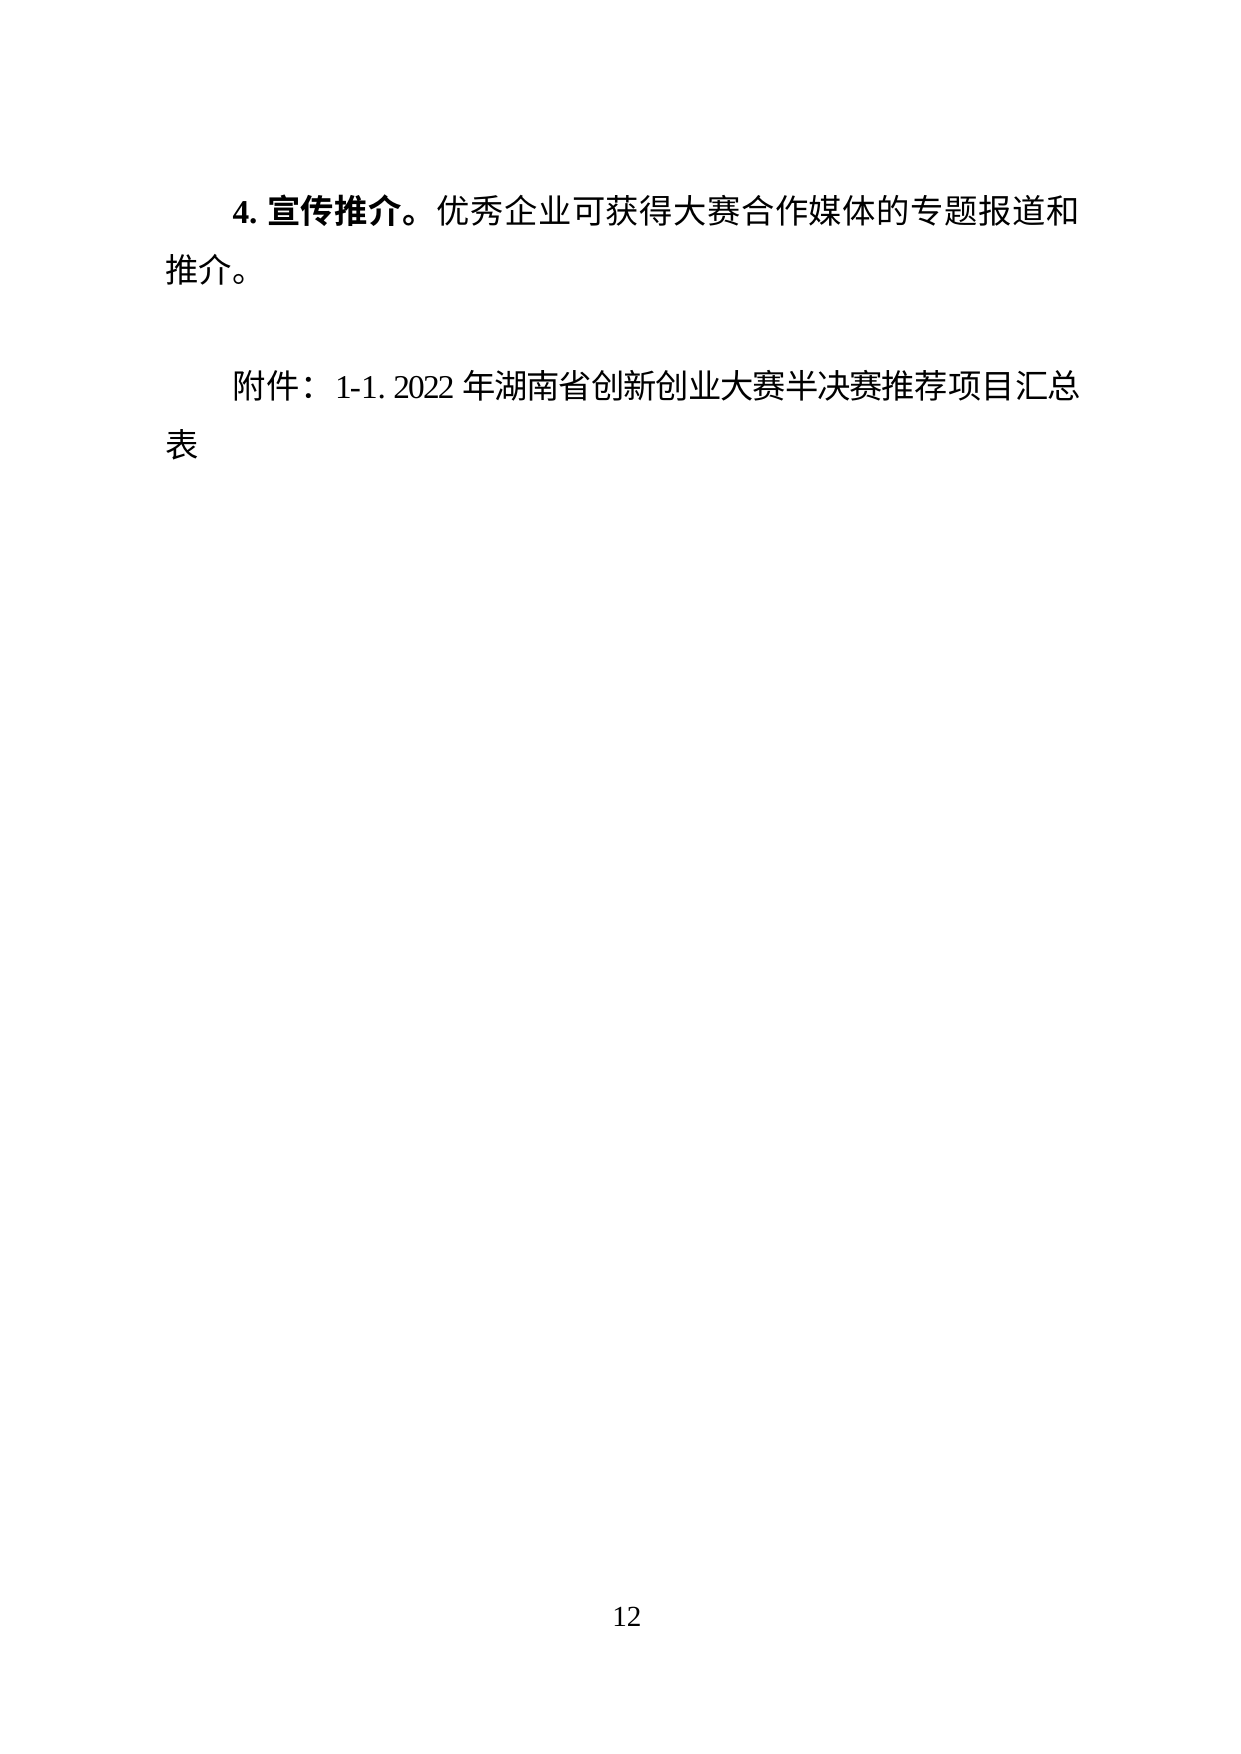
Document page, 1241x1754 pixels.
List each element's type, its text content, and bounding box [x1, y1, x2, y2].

text 4. 宣传推介。优秀企业可获得大赛合作媒体的专题报道和推介。 [165, 177, 1081, 294]
text 附件：1-1. 2022年湖南省创新创业大赛半决赛推荐项目汇总表 [165, 352, 1081, 469]
